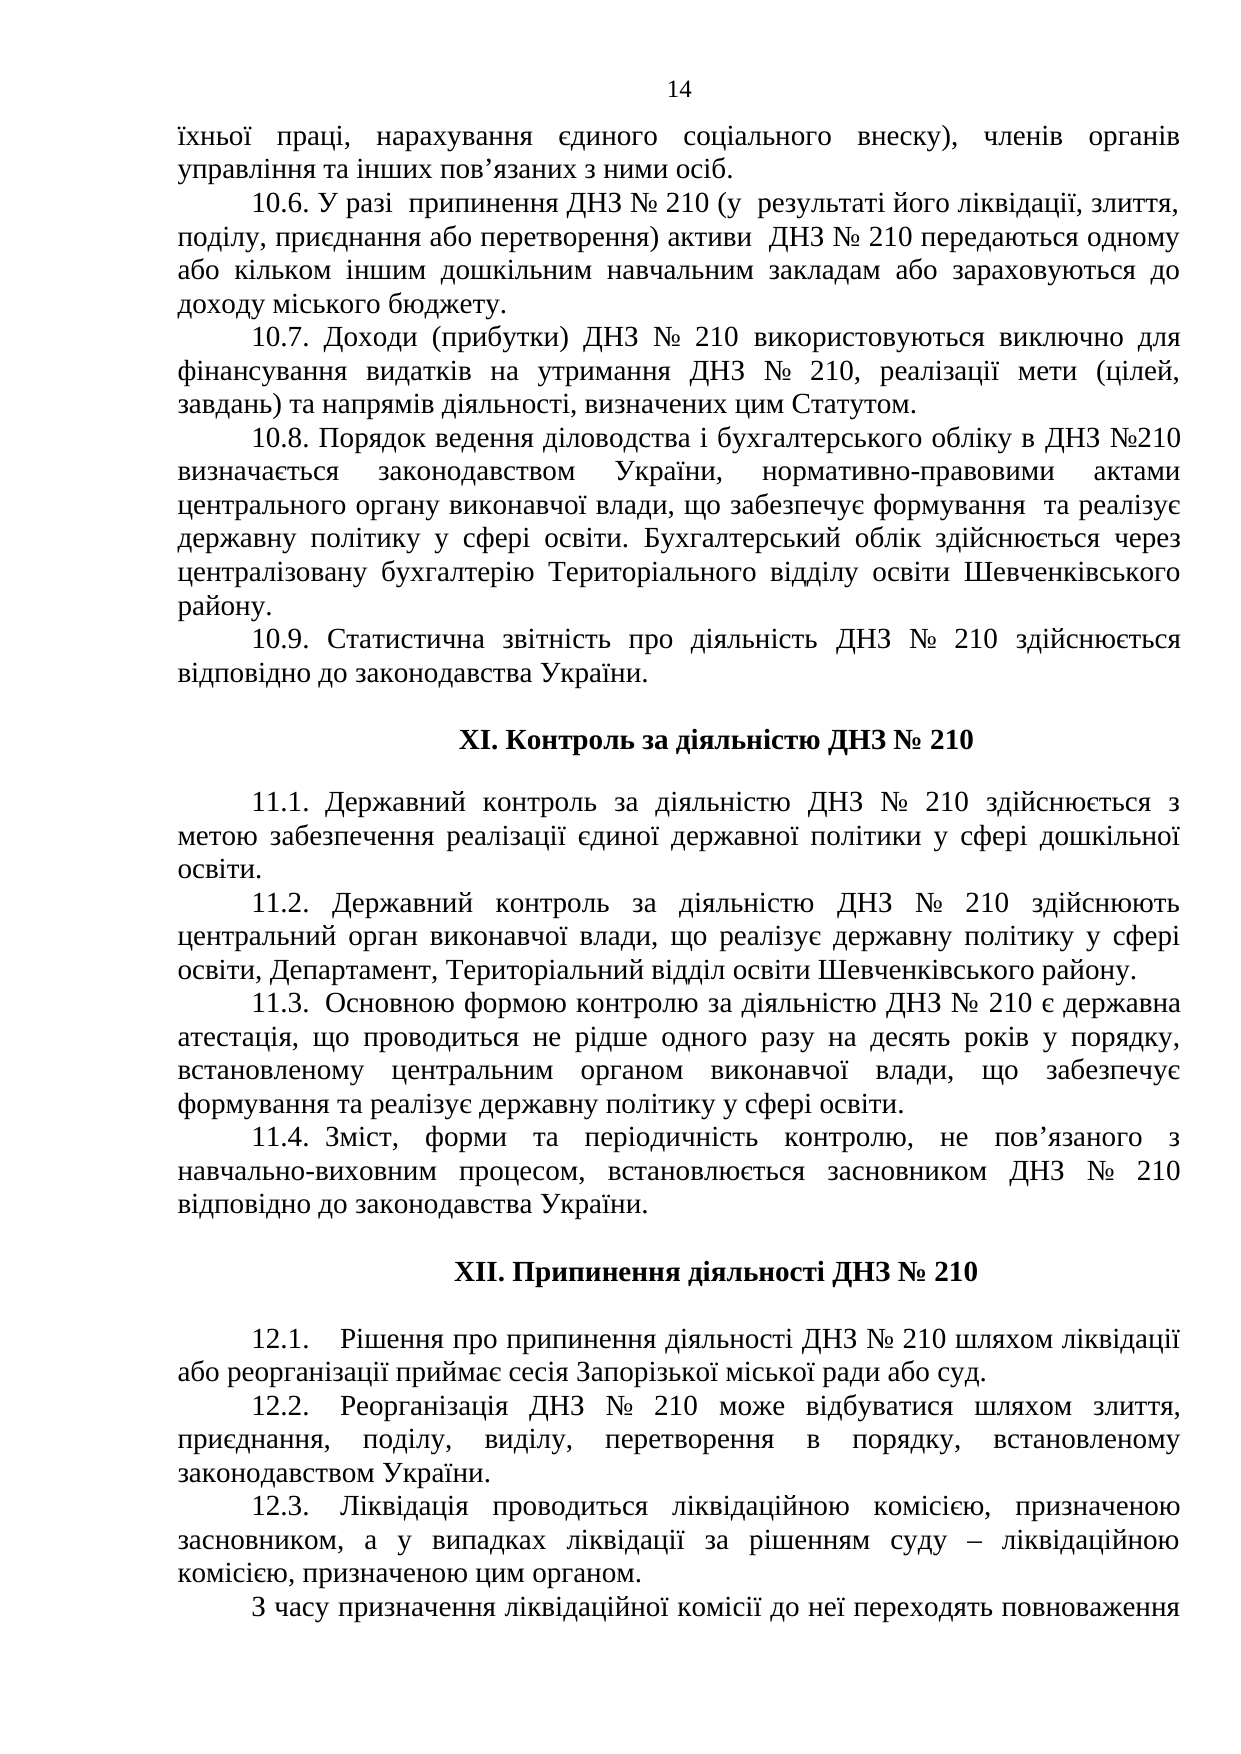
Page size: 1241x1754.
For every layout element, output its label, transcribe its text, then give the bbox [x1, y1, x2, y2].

list Державний контроль за діяльністю ДНЗ № 210 здійснюється з метою забезпечення реалізації єдиної державної політики у сфері дошкільної освіти. [177, 784, 1181, 885]
text 10.9. Статистична звітність про діяльність ДНЗ № 210 здійснюється відповідно до законодавства України. [177, 621, 1181, 688]
text ХІІ. Припинення діяльності ДНЗ № 210 [177, 1254, 1181, 1287]
list Рішення про припинення діяльності ДНЗ № 210 шляхом ліквідації або реорганізації приймає сесія Запорізької міської ради або суд. [177, 1321, 1181, 1388]
list Основною формою контролю за діяльністю ДНЗ № 210 є державна атестація, що проводиться не рідше одного разу на десять років у порядку, встановленому центральним органом виконавчої влади, що забезпечує формування та реалізує державну політику у сфері освіти. [177, 985, 1181, 1119]
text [177, 118, 1181, 185]
subtitle ХІ. Контроль за діяльністю ДНЗ № 210 [177, 722, 1181, 755]
text 11.2. Державний контроль за діяльністю ДНЗ № 210 здійснюють центральний орган виконавчої влади, що реалізує державну політику у сфері освіти, Департамент, Територіальний відділ освіти Шевченківського району. [177, 885, 1181, 985]
list Реорганізація ДНЗ № 210 може відбуватися шляхом злиття, приєднання, поділу, виділу, перетворення в порядку, встановленому законодавством України. [177, 1388, 1181, 1488]
list Ліквідація проводиться ліквідаційною комісією, призначеною засновником, а у випадках ліквідації за рішенням суду – ліквідаційною комісією, призначеною цим органом. [177, 1488, 1181, 1589]
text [177, 1589, 1181, 1623]
list Зміст, форми та періодичність контролю, не пов’язаного з навчально-виховним процесом, встановлюється засновником ДНЗ № 210 відповідно до законодавства України. [177, 1119, 1181, 1220]
text 10.8. Порядок ведення діловодства і бухгалтерського обліку в ДНЗ №210 визначається законодавством України, нормативно-правовими актами центрального органу виконавчої влади, що забезпечує формування та реалізує державну політику у сфері освіти. Бухгалтерський облік здійснюється через централізовану бухгалтерію Територіального відділу освіти Шевченківського району. [177, 420, 1181, 621]
text 10.7. Доходи (прибутки) ДНЗ № 210 використовуються виключно для фінансування видатків на утримання ДНЗ № 210, реалізації мети (цілей, завдань) та напрямів діяльності, визначених цим Статутом. [177, 319, 1181, 420]
text 10.6. У разі припинення ДНЗ № 210 (у результаті його ліквідації, злиття, поділу, приєднання або перетворення) активи ДНЗ № 210 передаються одному або кільком іншим дошкільним навчальним закладам або зараховуються до доходу міського бюджету. [177, 185, 1181, 319]
